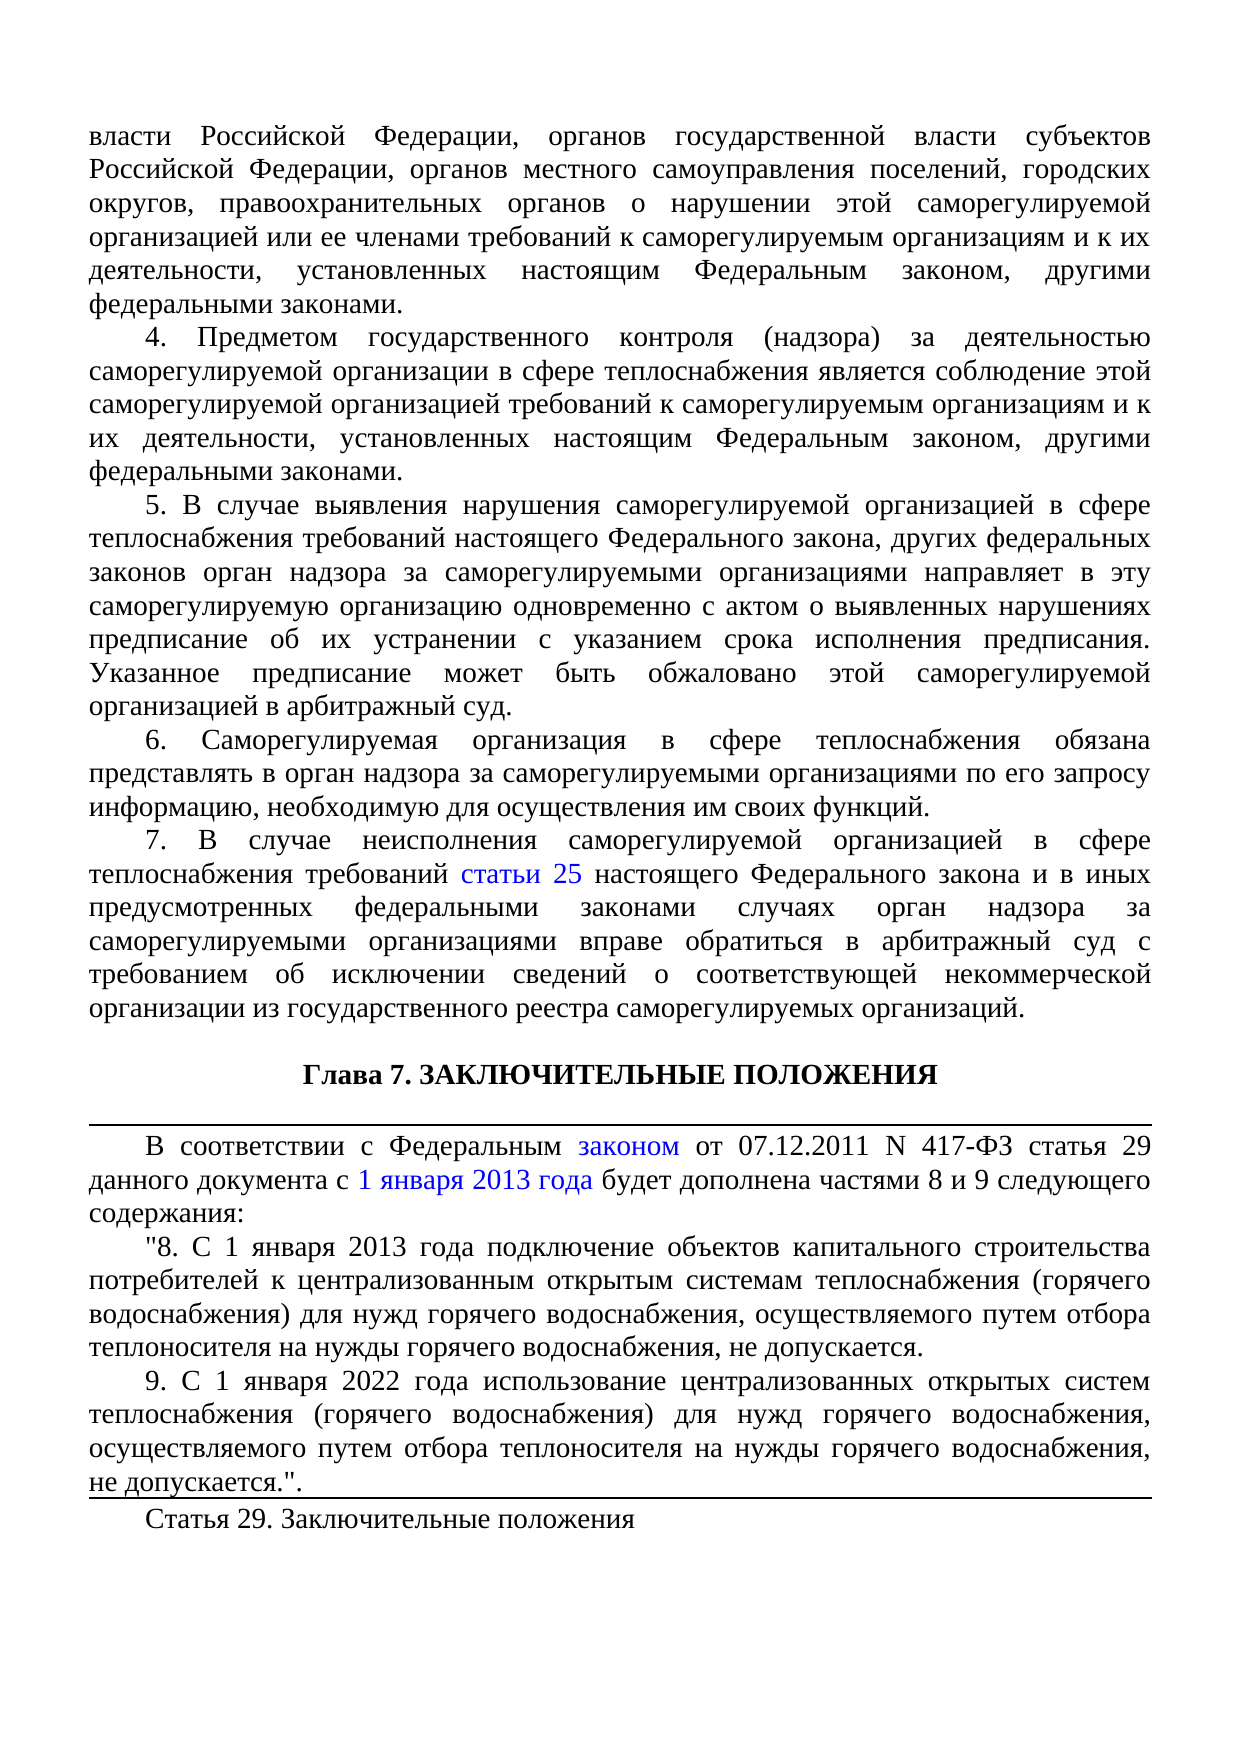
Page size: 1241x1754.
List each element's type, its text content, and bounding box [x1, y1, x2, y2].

text 6. Саморегулируемая организация в сфере теплоснабжения обязана представлять в орган надзора за саморегулируемыми организациями по его запросу информацию, необходимую для осуществления им своих функций. [89, 722, 1152, 822]
text 4. Предметом государственного контроля (надзора) за деятельностью саморегулируемой организации в сфере теплоснабжения является соблюдение этой саморегулируемой организацией требований к саморегулируемым организациям и к их деятельности, установленных настоящим Федеральным законом, другими федеральными законами. [89, 319, 1152, 487]
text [89, 118, 1152, 319]
text В соответствии с Федеральным законом от 07.12.2011 N 417-ФЗ статья 29 данного документа с 1 января 2013 года будет дополнена частями 8 и 9 следующего содержания: [89, 1128, 1152, 1229]
text 9. С 1 января 2022 года использование централизованных открытых систем теплоснабжения (горячего водоснабжения) для нужд горячего водоснабжения, осуществляемого путем отбора теплоносителя на нужды горячего водоснабжения, не допускается.". [89, 1363, 1152, 1497]
text 5. В случае выявления нарушения саморегулируемой организацией в сфере теплоснабжения требований настоящего Федерального закона, других федеральных законов орган надзора за саморегулируемыми организациями направляет в эту саморегулируемую организацию одновременно с актом о выявленных нарушениях предписание об их устранении с указанием срока исполнения предписания. Указанное предписание может быть обжаловано этой саморегулируемой организацией в арбитражный суд. [89, 487, 1152, 722]
text 7. В случае неисполнения саморегулируемой организацией в сфере теплоснабжения требований статьи 25 настоящего Федерального закона и в иных предусмотренных федеральными законами случаях орган надзора за саморегулируемыми организациями вправе обратиться в арбитражный суд с требованием об исключении сведений о соответствующей некоммерческой организации из государственного реестра саморегулируемых организаций. [89, 822, 1152, 1024]
text Глава 7. ЗАКЛЮЧИТЕЛЬНЫЕ ПОЛОЖЕНИЯ [89, 1057, 1152, 1091]
text "8. С 1 января 2013 года подключение объектов капитального строительства потребителей к централизованным открытым системам теплоснабжения (горячего водоснабжения) для нужд горячего водоснабжения, осуществляемого путем отбора теплоносителя на нужды горячего водоснабжения, не допускается. [89, 1229, 1152, 1363]
text Статья 29. Заключительные положения [89, 1501, 1152, 1535]
